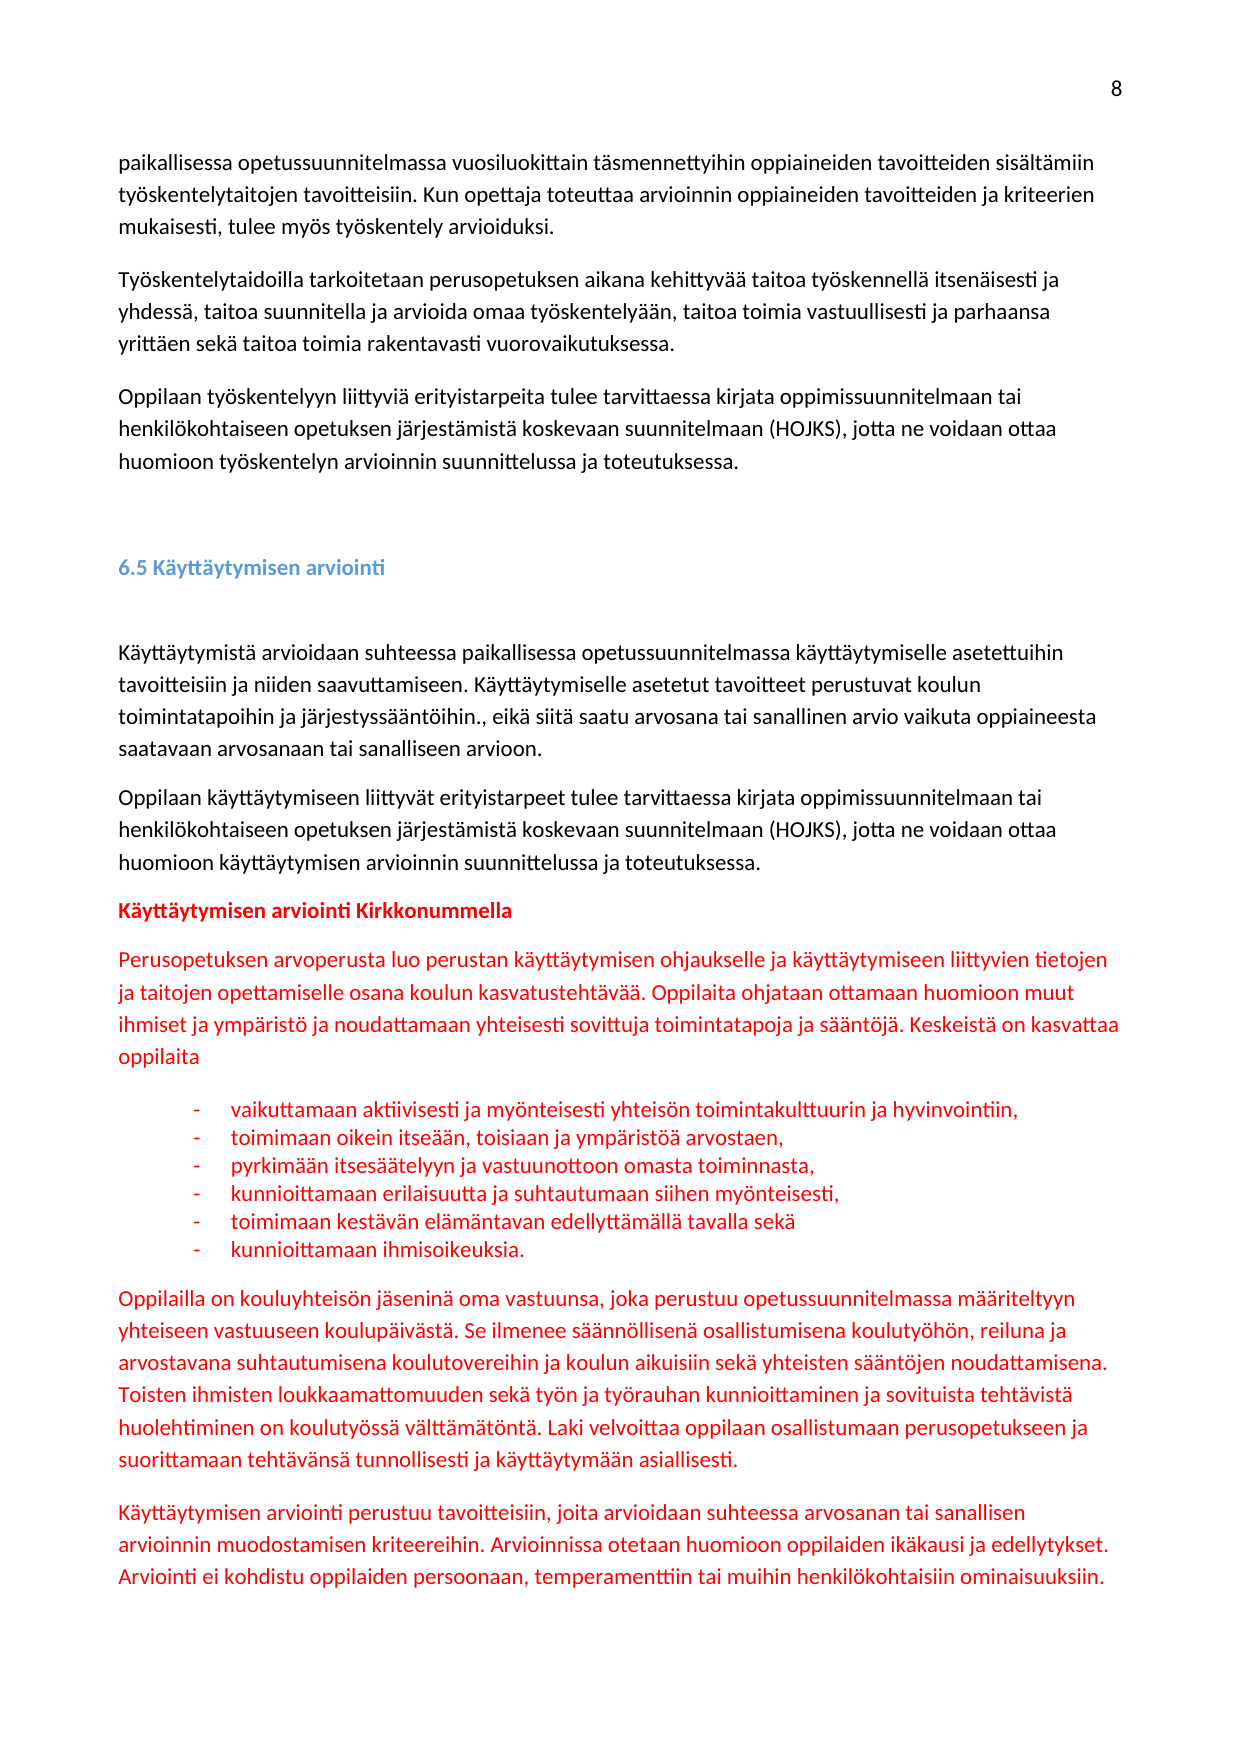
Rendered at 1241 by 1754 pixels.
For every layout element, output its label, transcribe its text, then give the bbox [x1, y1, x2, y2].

text Oppilailla on kouluyhteisön jäseninä oma vastuunsa, joka perustuu opetussuunnitelmassa määriteltyyn yhteiseen vastuuseen koulupäivästä. Se ilmenee säännöllisenä osallistumisena koulutyöhön, reiluna ja arvostavana suhtautumisena koulutovereihin ja koulun aikuisiin sekä yhteisten sääntöjen noudattamisena. Toisten ihmisten loukkaamattomuuden sekä työn ja työrauhan kunnioittaminen ja sovituista tehtävistä huolehtiminen on koulutyössä välttämätöntä. Laki velvoittaa oppilaan osallistumaan perusopetukseen ja suorittamaan tehtävänsä tunnollisesti ja käyttäytymään asiallisesti. [118, 1284, 1122, 1473]
list vaikuttamaan aktiivisesti ja myönteisesti yhteisön toimintakulttuurin ja hyvinvointiin, [193, 1095, 1122, 1123]
text Käyttäytymistä arvioidaan suhteessa paikallisessa opetussuunnitelmassa käyttäytymiselle asetettuihin tavoitteisiin ja niiden saavuttamiseen. Käyttäytymiselle asetetut tavoitteet perustuvat koulun toimintatapoihin ja järjestyssääntöihin., eikä siitä saatu arvosana tai sanallinen arvio vaikuta oppiaineesta saatavaan arvosanaan tai sanalliseen arvioon. [118, 638, 1122, 763]
list toimimaan kestävän elämäntavan edellyttämällä tavalla sekä [193, 1207, 1122, 1235]
text Perusopetuksen arvoperusta luo perustan käyttäytymisen ohjaukselle ja käyttäytymiseen liittyvien tietojen ja taitojen opettamiselle osana koulun kasvatustehtävää. Oppilaita ohjataan ottamaan huomioon muut ihmiset ja ympäristö ja noudattamaan yhteisesti sovittuja toimintatapoja ja sääntöjä. Keskeistä on kasvattaa oppilaita [118, 946, 1122, 1070]
text Oppilaan käyttäytymiseen liittyvät erityistarpeet tulee tarvittaessa kirjata oppimissuunnitelmaan tai henkilökohtaiseen opetuksen järjestämistä koskevaan suunnitelmaan (HOJKS), jotta ne voidaan ottaa huomioon käyttäytymisen arvioinnin suunnittelussa ja toteutuksessa. [118, 783, 1122, 876]
text Käyttäytymisen arviointi perustuu tavoitteisiin, joita arvioidaan suhteessa arvosanan tai sanallisen arvioinnin muodostamisen kriteereihin. Arvioinnissa otetaan huomioon oppilaiden ikäkausi ja edellytykset. Arviointi ei kohdistu oppilaiden persoonaan, temperamenttiin tai muihin henkilökohtaisiin ominaisuuksiin. [118, 1498, 1122, 1590]
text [118, 148, 1122, 240]
list pyrkimään itsesäätelyyn ja vastuunottoon omasta toiminnasta, [193, 1151, 1122, 1179]
list kunnioittamaan ihmisoikeuksia. [193, 1235, 1122, 1263]
subtitle 6.5 Käyttäytymisen arviointi [118, 553, 1122, 581]
text Työskentelytaidoilla tarkoitetaan perusopetuksen aikana kehittyvää taitoa työskennellä itsenäisesti ja yhdessä, taitoa suunnitella ja arvioida omaa työskentelyään, taitoa toimia vastuullisesti ja parhaansa yrittäen sekä taitoa toimia rakentavasti vuorovaikutuksessa. [118, 265, 1122, 357]
text Oppilaan työskentelyyn liittyviä erityistarpeita tulee tarvittaessa kirjata oppimissuunnitelmaan tai henkilökohtaiseen opetuksen järjestämistä koskevaan suunnitelmaan (HOJKS), jotta ne voidaan ottaa huomioon työskentelyn arvioinnin suunnittelussa ja toteutuksessa. [118, 382, 1122, 475]
list kunnioittamaan erilaisuutta ja suhtautumaan siihen myönteisesti, [193, 1179, 1122, 1207]
list toimimaan oikein itseään, toisiaan ja ympäristöä arvostaen, [193, 1123, 1122, 1151]
text Käyttäytymisen arviointi Kirkkonummella [118, 897, 1122, 925]
